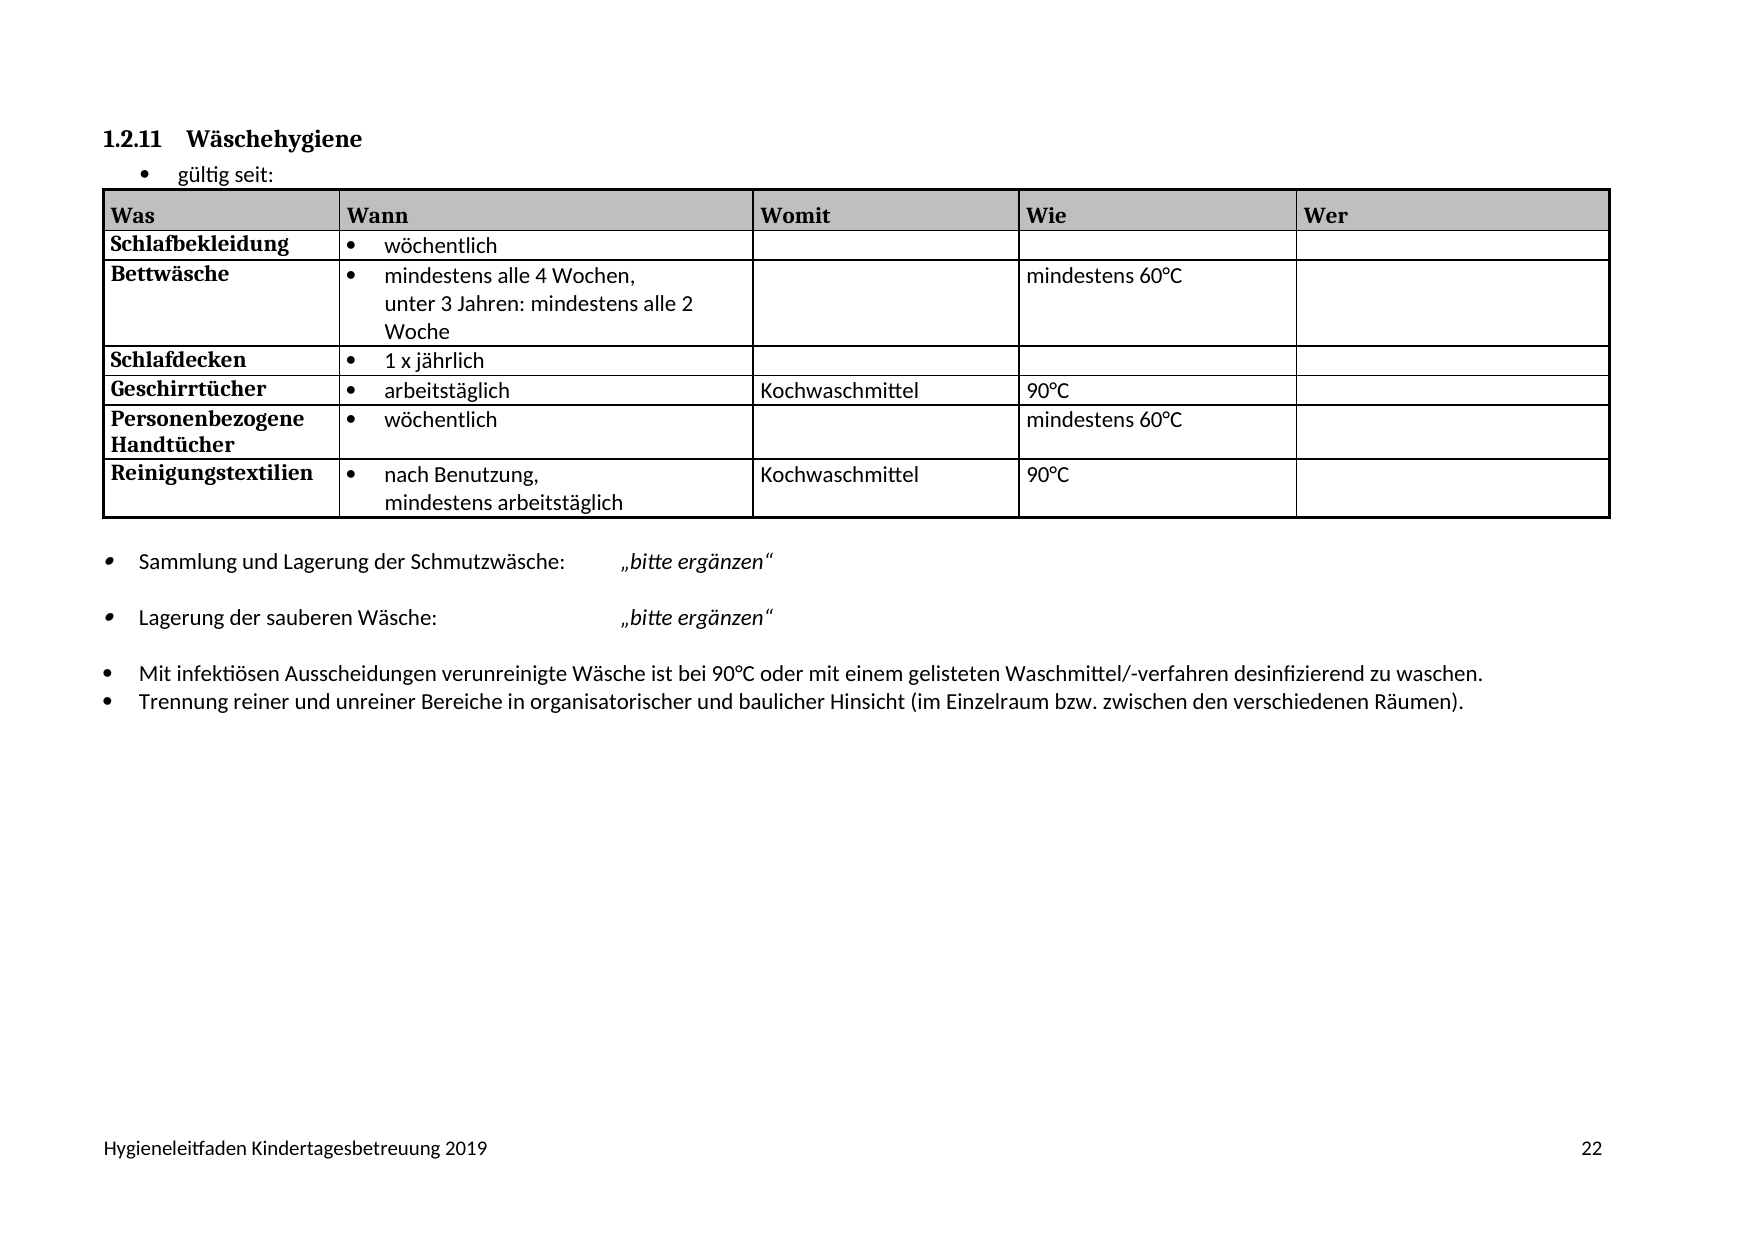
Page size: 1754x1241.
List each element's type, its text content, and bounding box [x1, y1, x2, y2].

table_cell [1297, 347, 1608, 374]
subtitle Wäschehygiene [103, 125, 1583, 153]
table_cell arbeitstäglich [340, 376, 752, 404]
table_cell Kochwaschmittel [754, 376, 1018, 404]
table_cell [754, 347, 1018, 374]
table_header Womit [754, 191, 1018, 230]
table_header Wer [1297, 191, 1608, 230]
table_header Wann [340, 191, 752, 230]
table_cell Personenbezogene Handtücher [105, 406, 339, 458]
table_header Was [105, 191, 339, 230]
table_cell Schlafdecken [105, 347, 339, 374]
table_cell mindestens 60°C [1020, 261, 1296, 345]
table_cell [1020, 231, 1296, 259]
table_cell mindestens alle 4 Wochen, unter 3 Jahren: mindestens alle 2 Woche [340, 261, 752, 345]
table_cell [1297, 261, 1608, 345]
table_cell 1 x jährlich [340, 347, 752, 374]
table_header Wie [1020, 191, 1296, 230]
table_cell Schlafbekleidung [105, 231, 339, 259]
table_cell Bettwäsche [105, 261, 339, 345]
list Trennung reiner und unreiner Bereiche in organisatorischer und baulicher Hinsicht (im Einzelraum bzw. zwischen den verschiedenen Räumen). [103, 687, 1583, 715]
table_cell [1297, 231, 1608, 259]
table_cell [1020, 347, 1296, 374]
table_cell [754, 406, 1018, 458]
table_cell mindestens 60°C [1020, 406, 1296, 458]
table_cell [754, 261, 1018, 345]
table_cell Reinigungstextilien [105, 460, 339, 516]
table_cell Geschirrtücher [105, 376, 339, 404]
table_cell [1297, 460, 1608, 516]
table_cell 90°C [1020, 460, 1296, 516]
table_cell 90°C [1020, 376, 1296, 404]
table_cell [1297, 406, 1608, 458]
list Sammlung und Lagerung der Schmutzwäsche: „bitte ergänzen“ [103, 547, 1583, 575]
text gültig seit: [141, 160, 1583, 188]
table_cell wöchentlich [340, 406, 752, 458]
list Mit infektiösen Ausscheidungen verunreinigte Wäsche ist bei 90°C oder mit einem gelisteten Waschmittel/-verfahren desinfizierend zu waschen. [103, 659, 1583, 687]
table_cell [1297, 376, 1608, 404]
list Lagerung der sauberen Wäsche: „bitte ergänzen“ [103, 603, 1583, 631]
table_cell nach Benutzung, mindestens arbeitstäglich [340, 460, 752, 516]
table_cell wöchentlich [340, 231, 752, 259]
table_cell [754, 231, 1018, 259]
table_cell Kochwaschmittel [754, 460, 1018, 516]
